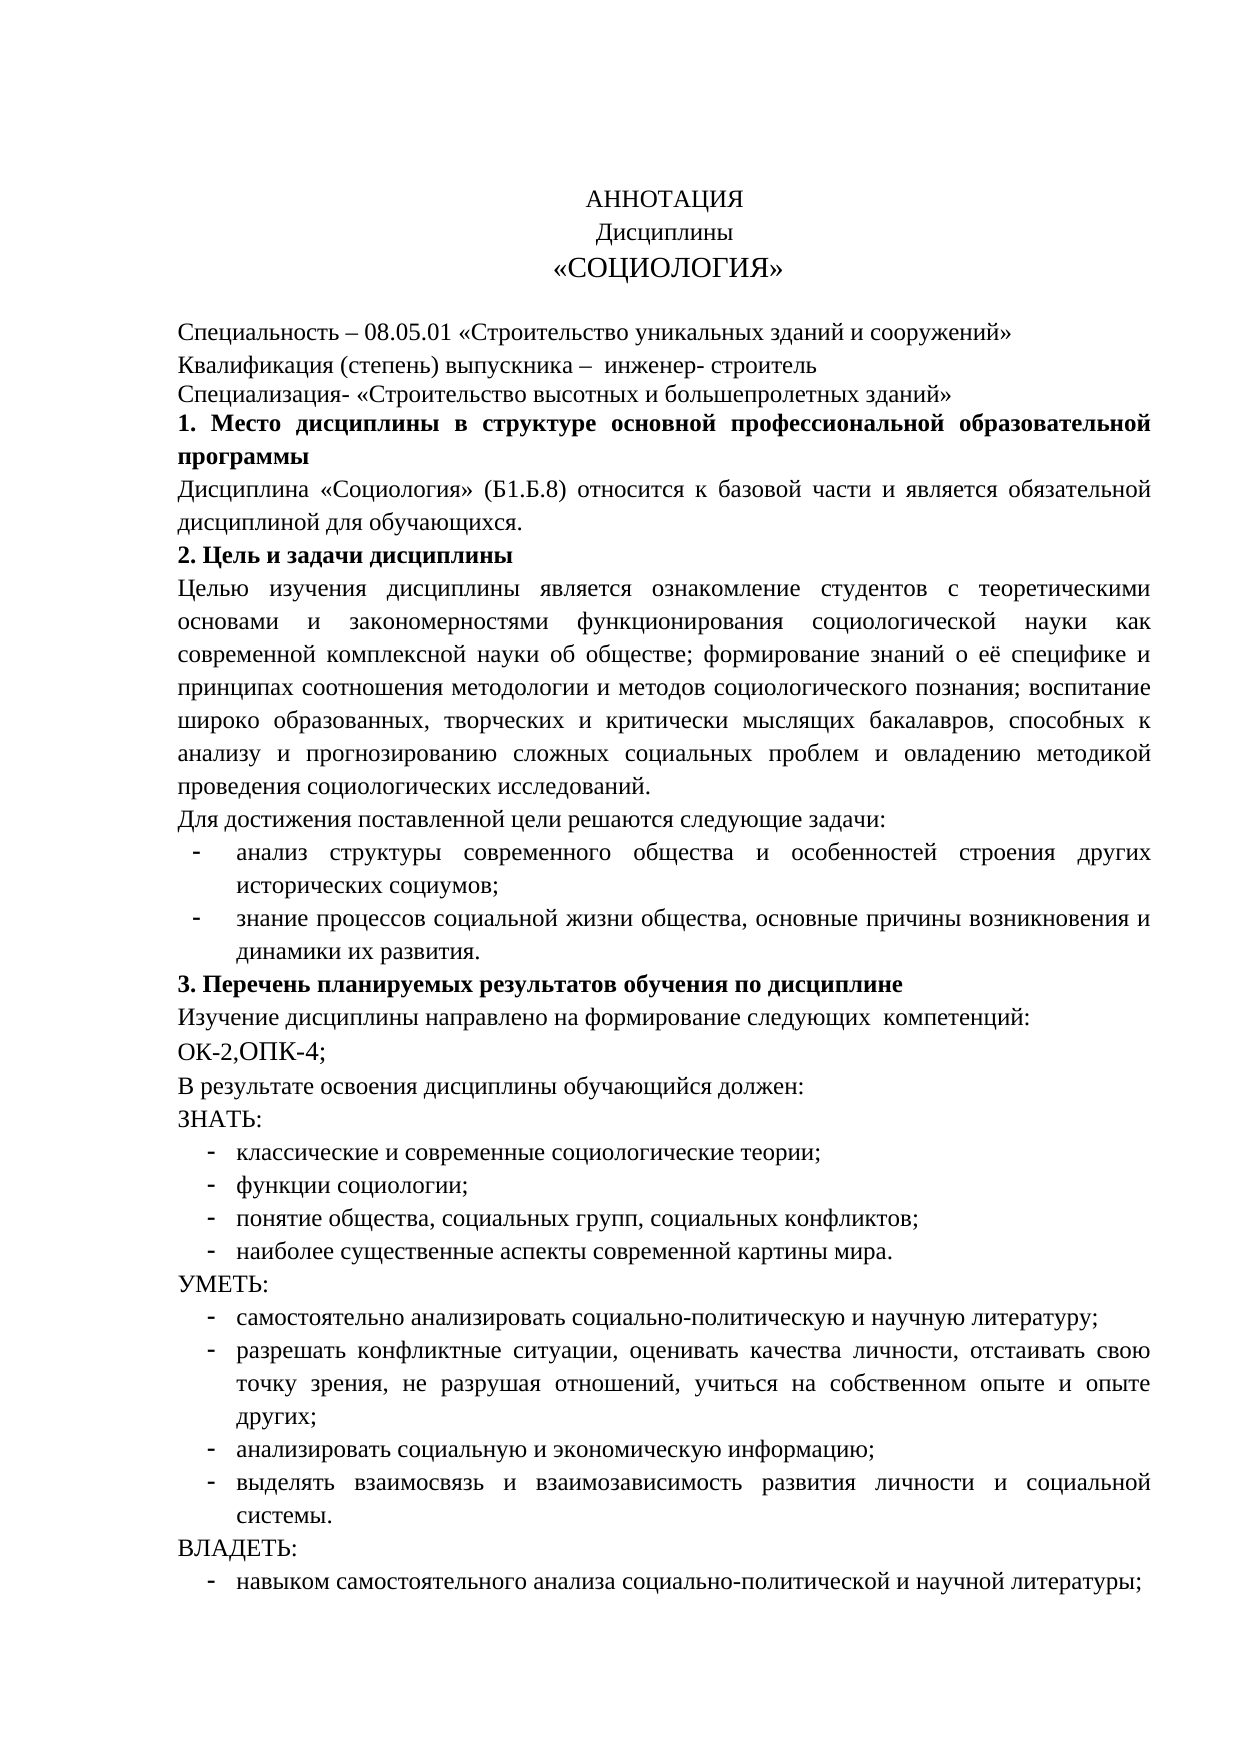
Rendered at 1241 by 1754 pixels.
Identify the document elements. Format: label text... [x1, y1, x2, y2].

text 2. Цель и задачи дисциплины [177, 540, 1152, 569]
text В результате освоения дисциплины обучающийся должен: [177, 1071, 1152, 1100]
text АННОТАЦИЯ [177, 184, 1152, 213]
list разрешать конфликтные ситуации, оценивать качества личности, отстаивать свою точку зрения, не разрушая отношений, учиться на собственном опыте и опыте других; [207, 1335, 1152, 1430]
text 1. Место дисциплины в структуре основной профессиональной образовательной программы [177, 408, 1152, 469]
text 3. Перечень планируемых результатов обучения по дисциплине [177, 969, 1152, 998]
text Для достижения поставленной цели решаются следующие задачи: [177, 804, 1152, 833]
list навыком самостоятельного анализа социально-политической и научной литературы; [207, 1566, 1152, 1595]
text Дисциплина «Социология» (Б1.Б.8) относится к базовой части и является обязательной дисциплиной для обучающихся. [177, 474, 1152, 536]
text Квалификация (степень) выпускника – инженер- строитель [177, 350, 1152, 379]
text Дисциплины [177, 217, 1152, 246]
list анализировать социальную и экономическую информацию; [207, 1434, 1152, 1463]
text ВЛАДЕТЬ: [177, 1533, 1152, 1562]
text Целью изучения дисциплины является ознакомление студентов с теоретическими основами и закономерностями функционирования социологической науки как современной комплексной науки об обществе; формирование знаний о её специфике и принципах соотношения методологии и методов социологического познания; воспитание широко образованных, творческих и критически мыслящих бакалавров, способных к анализу и прогнозированию сложных социальных проблем и овладению методикой проведения социологических исследований. [177, 573, 1152, 800]
list знание процессов социальной жизни общества, основные причины возникновения и динамики их развития. [192, 903, 1152, 965]
text Изучение дисциплины направлено на формирование следующих компетенций: [177, 1002, 1152, 1031]
text УМЕТЬ: [177, 1269, 1152, 1298]
text ОК-2,ОПК-4; [177, 1035, 1152, 1066]
list анализ структуры современного общества и особенностей строения других исторических социумов; [192, 837, 1152, 899]
list функции социологии; [207, 1170, 1152, 1199]
list самостоятельно анализировать социально-политическую и научную литературу; [207, 1302, 1152, 1331]
text ЗНАТЬ: [177, 1104, 1152, 1133]
text Специализация- «Строительство высотных и большепролетных зданий» [177, 379, 1152, 408]
text «СОЦИОЛОГИЯ» [177, 250, 1152, 284]
list понятие общества, социальных групп, социальных конфликтов; [207, 1203, 1152, 1232]
list выделять взаимосвязь и взаимозависимость развития личности и социальной системы. [207, 1467, 1152, 1529]
text Специальность – 08.05.01 «Строительство уникальных зданий и сооружений» [177, 317, 1152, 346]
list классические и современные социологические теории; [207, 1137, 1152, 1166]
list наиболее существенные аспекты современной картины мира. [207, 1236, 1152, 1265]
